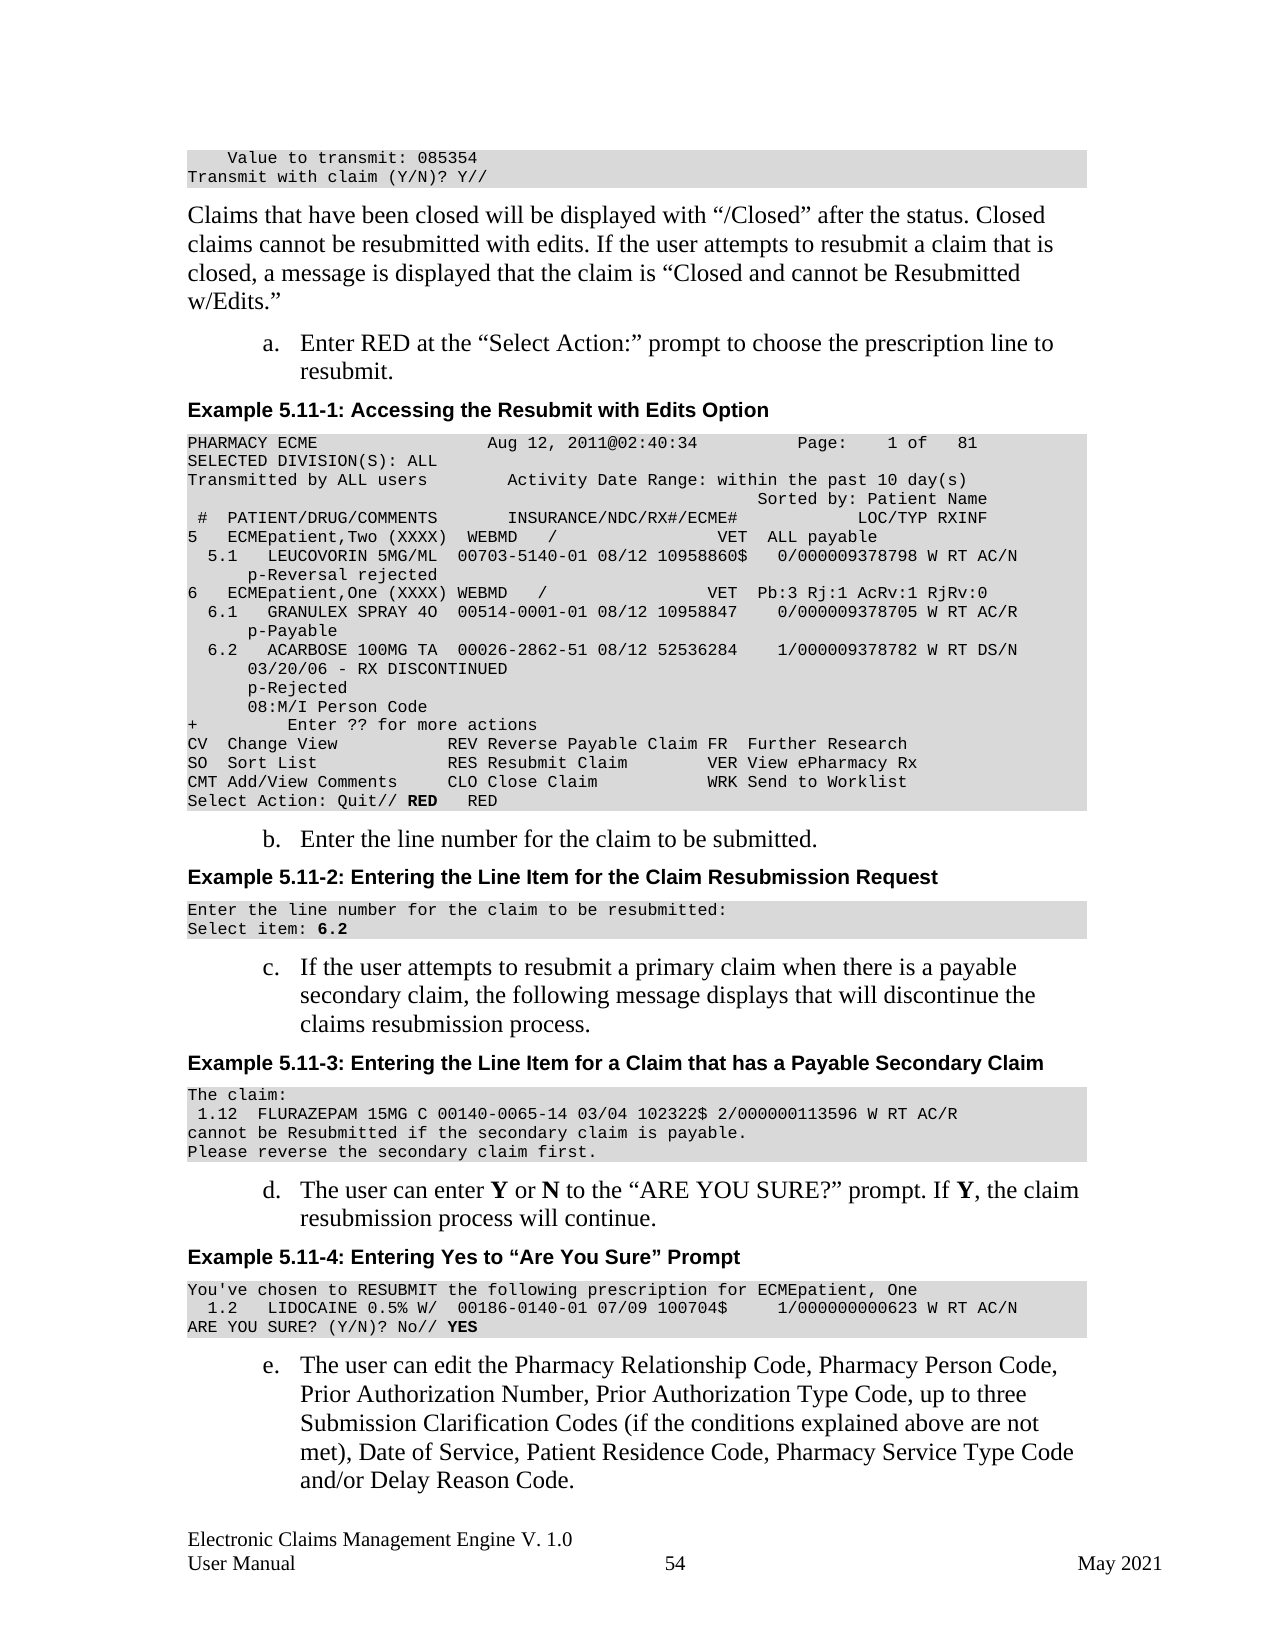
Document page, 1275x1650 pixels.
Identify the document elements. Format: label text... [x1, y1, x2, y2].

text Select item: 6.2 [187, 920, 1087, 939]
text p-Payable [187, 623, 1087, 642]
text ARE YOU SURE? (Y/N)? No// YES [187, 1319, 1087, 1338]
text If the user attempts to resubmit a primary claim when there is a payable secondary claim, the following message displays that will discontinue the claims resubmission process. [262, 952, 1087, 1038]
text 1.2 LIDOCAINE 0.5% W/ 00186-0140-01 07/09 100704$ 1/000000000623 W RT AC/N [187, 1300, 1087, 1319]
text cannot be Resubmitted if the secondary claim is payable. [187, 1124, 1087, 1143]
text 08:M/I Person Code [187, 698, 1087, 717]
text 1.12 FLURAZEPAM 15MG C 00140-0065-14 03/04 102322$ 2/000000113596 W RT AC/R [187, 1106, 1087, 1124]
text 6.1 GRANULEX SPRAY 4O 00514-0001-01 08/12 10958847 0/000009378705 W RT AC/R [187, 604, 1087, 623]
text Transmit with claim (Y/N)? Y// [187, 169, 1087, 188]
text You've chosen to RESUBMIT the following prescription for ECMEpatient, One [187, 1281, 1087, 1300]
text SO Sort List RES Resubmit Claim VER View ePharmacy Rx [187, 755, 1087, 773]
text The user can edit the Pharmacy Relationship Code, Pharmacy Person Code, Prior Authorization Number, Prior Authorization Type Code, up to three Submission Clarification Codes (if the conditions explained above are not met), Date of Service, Patient Residence Code, Pharmacy Service Type Code and/or Delay Reason Code. [262, 1350, 1087, 1494]
text Enter the line number for the claim to be submitted. [262, 824, 1087, 852]
subtitle Example 5.11-1: Accessing the Resubmit with Edits Option [187, 398, 1087, 422]
text 5 ECMEpatient,Two (XXXX) WEBMD / VET ALL payable [187, 528, 1087, 547]
text The user can enter Y or N to the “ARE YOU SURE?” prompt. If Y, the claim resubmission process will continue. [262, 1175, 1087, 1232]
text Enter the line number for the claim to be resubmitted: [187, 901, 1087, 920]
text Claims that have been closed will be displayed with “/Closed” after the status. Closed claims cannot be resubmitted with edits. If the user attempts to resubmit a claim that is closed, a message is displayed that the claim is “Closed and cannot be Resubmitted w/Edits.” [187, 200, 1087, 315]
text 6.2 ACARBOSE 100MG TA 00026-2862-51 08/12 52536284 1/000009378782 W RT DS/N [187, 642, 1087, 660]
text + Enter ?? for more actions [187, 717, 1087, 736]
subtitle Example 5.11-3: Entering the Line Item for a Claim that has a Payable Secondary Claim [187, 1050, 1087, 1074]
text 03/20/06 - RX DISCONTINUED [187, 660, 1087, 679]
subtitle Example 5.11-2: Entering the Line Item for the Claim Resubmission Request [187, 865, 1087, 889]
text Sorted by: Patient Name [187, 491, 1087, 509]
text SELECTED DIVISION(S): ALL [187, 453, 1087, 472]
text PHARMACY ECME Aug 12, 2011@02:40:34 Page: 1 of 81 [187, 434, 1087, 453]
subtitle Example 5.11-4: Entering Yes to “Are You Sure” Prompt [187, 1245, 1087, 1269]
text p-Reversal rejected [187, 566, 1087, 585]
text Please reverse the secondary claim first. [187, 1143, 1087, 1162]
list Enter RED at the “Select Action:” prompt to choose the prescription line to resubmit. [262, 328, 1087, 385]
text Select Action: Quit// RED RED [187, 792, 1087, 811]
text # PATIENT/DRUG/COMMENTS INSURANCE/NDC/RX#/ECME# LOC/TYP RXINF [187, 509, 1087, 528]
text The claim: [187, 1087, 1087, 1106]
text CMT Add/View Comments CLO Close Claim WRK Send to Worklist [187, 773, 1087, 792]
text 5.1 LEUCOVORIN 5MG/ML 00703-5140-01 08/12 10958860$ 0/000009378798 W RT AC/N [187, 547, 1087, 566]
text CV Change View REV Reverse Payable Claim FR Further Research [187, 736, 1087, 755]
text p-Rejected [187, 679, 1087, 698]
text Value to transmit: 085354 [187, 150, 1087, 169]
text 6 ECMEpatient,One (XXXX) WEBMD / VET Pb:3 Rj:1 AcRv:1 RjRv:0 [187, 585, 1087, 604]
text Transmitted by ALL users Activity Date Range: within the past 10 day(s) [187, 472, 1087, 491]
